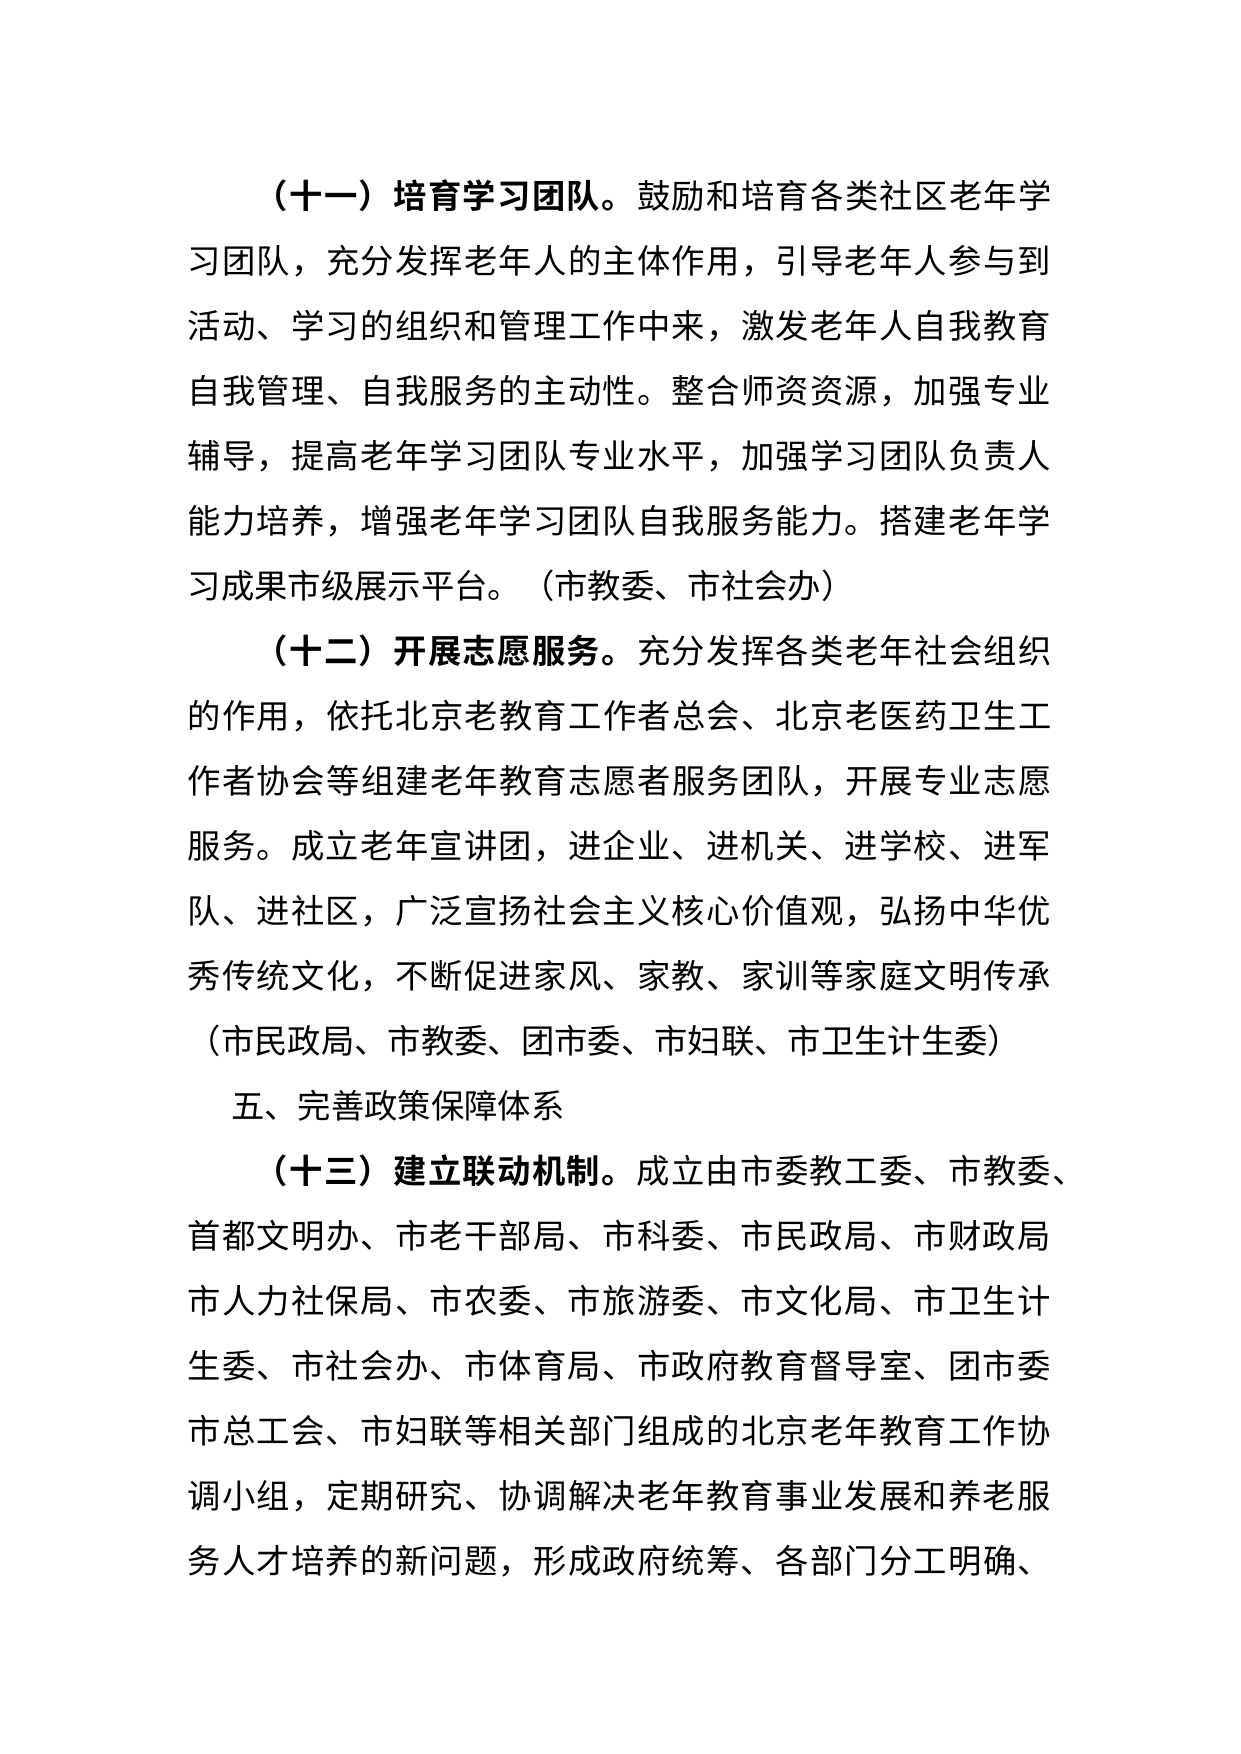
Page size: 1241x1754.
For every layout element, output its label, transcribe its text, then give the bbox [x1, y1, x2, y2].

text （十一）培育学习团队。鼓励和培育各类社区老年学习团队，充分发挥老年人的主体作用，引导老年人参与到活动、学习的组织和管理工作中来，激发老年人自我教育、自我管理、自我服务的主动性。整合师资资源，加强专业辅导，提高老年学习团队专业水平，加强学习团队负责人能力培养，增强老年学习团队自我服务能力。搭建老年学习成果市级展示平台。（市教委、市社会办） [187, 162, 1053, 617]
text （十二）开展志愿服务。充分发挥各类老年社会组织的作用，依托北京老教育工作者总会、北京老医药卫生工作者协会等组建老年教育志愿者服务团队，开展专业志愿服务。成立老年宣讲团，进企业、进机关、进学校、进军队、进社区，广泛宣扬社会主义核心价值观，弘扬中华优秀传统文化，不断促进家风、家教、家训等家庭文明传承。（市民政局、市教委、团市委、市妇联、市卫生计生委） [187, 617, 1053, 1072]
text 五、完善政策保障体系 [187, 1072, 1053, 1137]
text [187, 1137, 1053, 1592]
